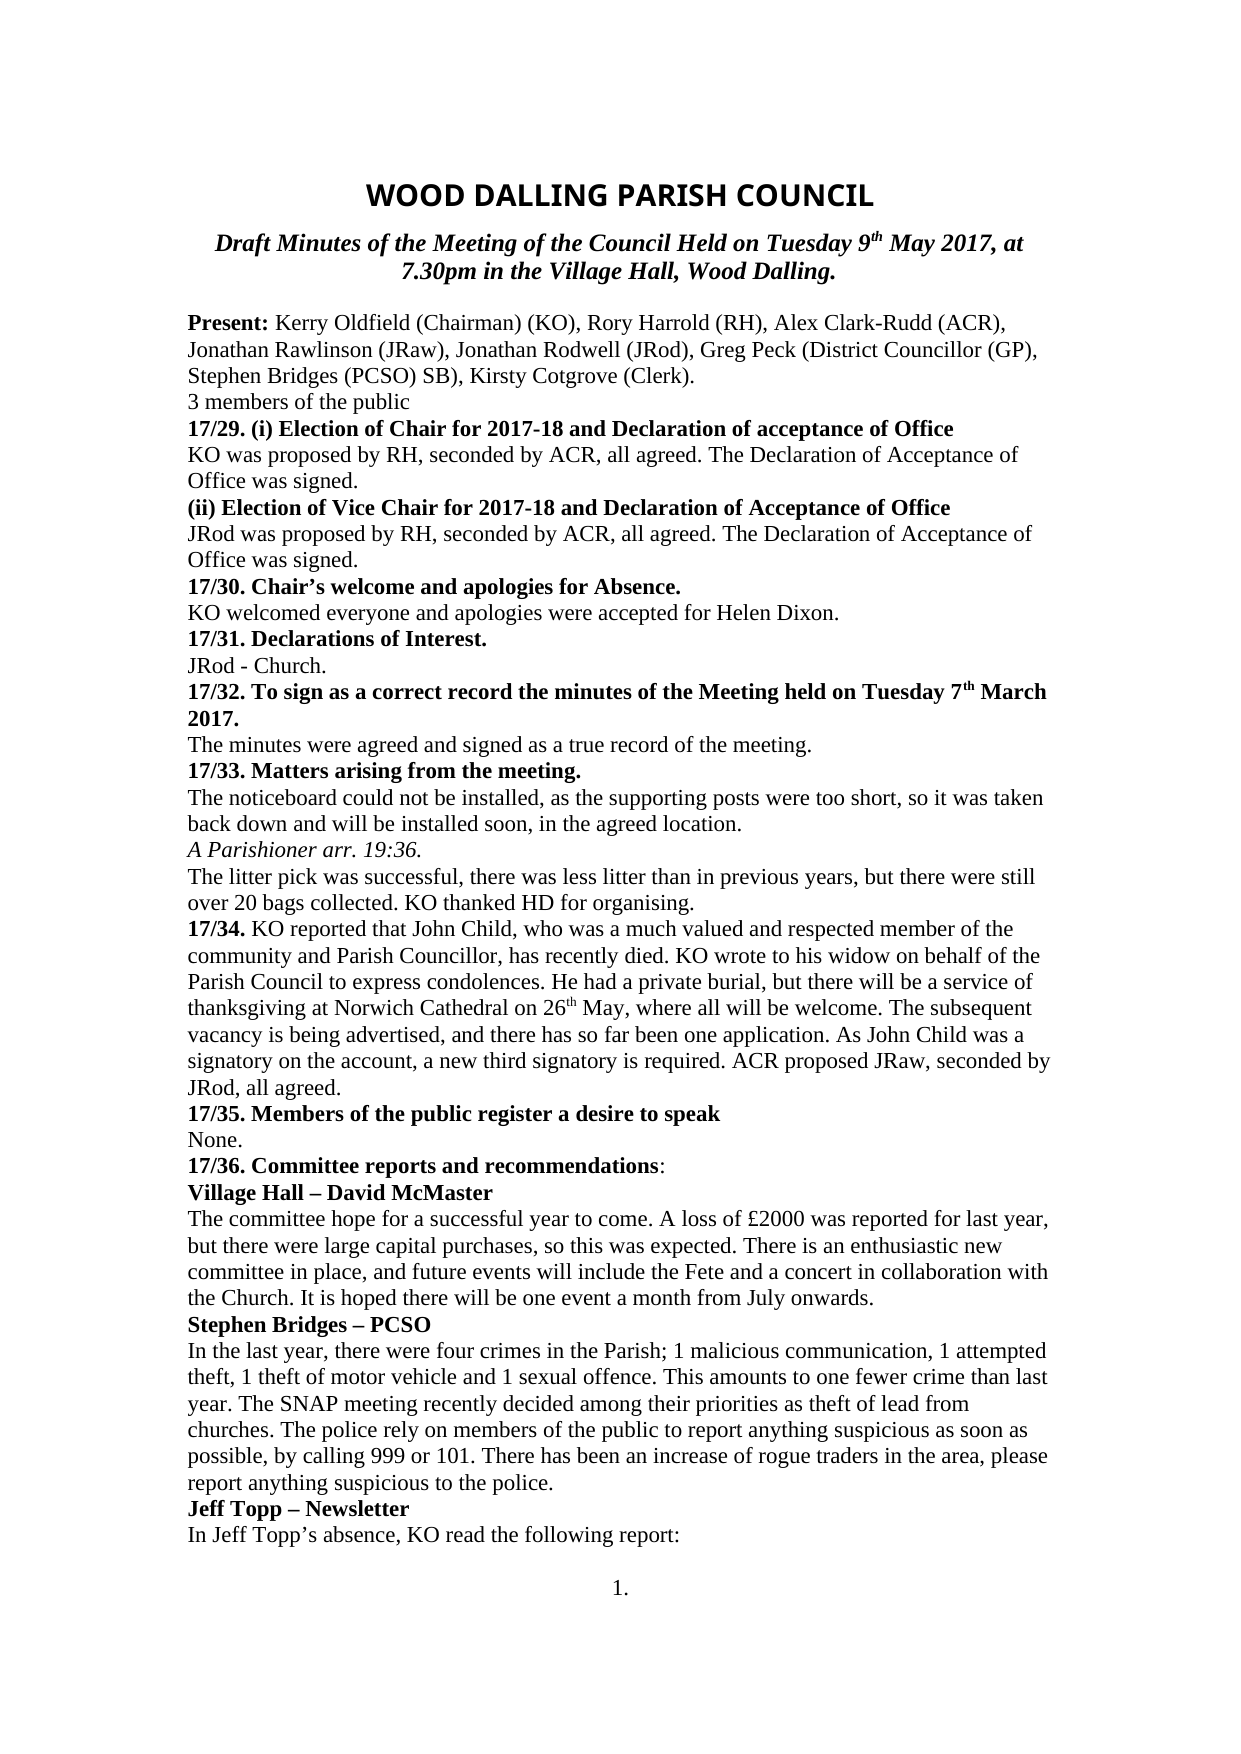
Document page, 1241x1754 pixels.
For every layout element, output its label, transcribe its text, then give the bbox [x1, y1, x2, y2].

text JRod - Church. [187, 652, 1053, 678]
text The minutes were agreed and signed as a true record of the meeting. [187, 731, 1053, 757]
text 17/33. Matters arising from the meeting. [187, 757, 1053, 784]
text Present: Kerry Oldfield (Chairman) (KO), Rory Harrold (RH), Alex Clark-Rudd (ACR), Jonathan Rawlinson (JRaw), Jonathan Rodwell (JRod), Greg Peck (District Councillor (GP), Stephen Bridges (PCSO) SB), Kirsty Cotgrove (Clerk). [187, 309, 1053, 388]
text The litter pick was successful, there was less litter than in previous years, but there were still over 20 bags collected. KO thanked HD for organising. [187, 863, 1053, 915]
text 1. [187, 1574, 1053, 1601]
text The noticeboard could not be installed, as the supporting posts were too short, so it was taken back down and will be installed soon, in the agreed location. [187, 784, 1053, 836]
text None. [187, 1126, 1053, 1153]
text 17/34. KO reported that John Child, who was a much valued and respected member of the community and Parish Councillor, has recently died. KO wrote to his widow on behalf of the Parish Council to express condolences. He had a private burial, but there will be a service of thanksgiving at Norwich Cathedral on 26th May, where all will be welcome. The subsequent vacancy is being advertised, and there has so far been one application. As John Child was a signatory on the account, a new third signatory is required. ACR proposed JRaw, seconded by JRod, all agreed. [187, 915, 1053, 1100]
text Village Hall – David McMaster [187, 1179, 1053, 1205]
text Draft Minutes of the Meeting of the Council Held on Tuesday 9th May 2017, at 7.30pm in the Village Hall, Wood Dalling. [187, 228, 1053, 285]
text Stephen Bridges – PCSO [187, 1311, 1053, 1337]
text 3 members of the public [187, 388, 1053, 415]
text 17/29. (i) Election of Chair for 2017-18 and Declaration of acceptance of Office [187, 415, 1053, 441]
text WOOD DALLING PARISH COUNCIL [187, 174, 1053, 215]
text In Jeff Topp’s absence, KO read the following report: [187, 1522, 1053, 1548]
text 17/35. Members of the public register a desire to speak [187, 1100, 1053, 1126]
text 17/32. To sign as a correct record the minutes of the Meeting held on Tuesday 7th March 2017. [187, 678, 1053, 731]
text 17/31. Declarations of Interest. [187, 626, 1053, 652]
text KO welcomed everyone and apologies were accepted for Helen Dixon. [187, 599, 1053, 626]
text 17/36. Committee reports and recommendations: [187, 1153, 1053, 1179]
text Jeff Topp – Newsletter [187, 1495, 1053, 1522]
text 17/30. Chair’s welcome and apologies for Absence. [187, 573, 1053, 599]
text (ii) Election of Vice Chair for 2017-18 and Declaration of Acceptance of Office [187, 494, 1053, 520]
text KO was proposed by RH, seconded by ACR, all agreed. The Declaration of Acceptance of Office was signed. [187, 441, 1053, 494]
text In the last year, there were four crimes in the Parish; 1 malicious communication, 1 attempted theft, 1 theft of motor vehicle and 1 sexual offence. This amounts to one fewer crime than last year. The SNAP meeting recently decided among their priorities as theft of lead from churches. The police rely on members of the public to report anything suspicious as soon as possible, by calling 999 or 101. There has been an increase of rogue traders in the area, please report anything suspicious to the police. [187, 1337, 1053, 1495]
text The committee hope for a successful year to come. A loss of £2000 was reported for last year, but there were large capital purchases, so this was expected. There is an enthusiastic new committee in place, and future events will include the Fete and a concert in collaboration with the Church. It is hoped there will be one event a month from July onwards. [187, 1205, 1053, 1311]
text A Parishioner arr. 19:36. [187, 836, 1053, 863]
text JRod was proposed by RH, seconded by ACR, all agreed. The Declaration of Acceptance of Office was signed. [187, 520, 1053, 573]
